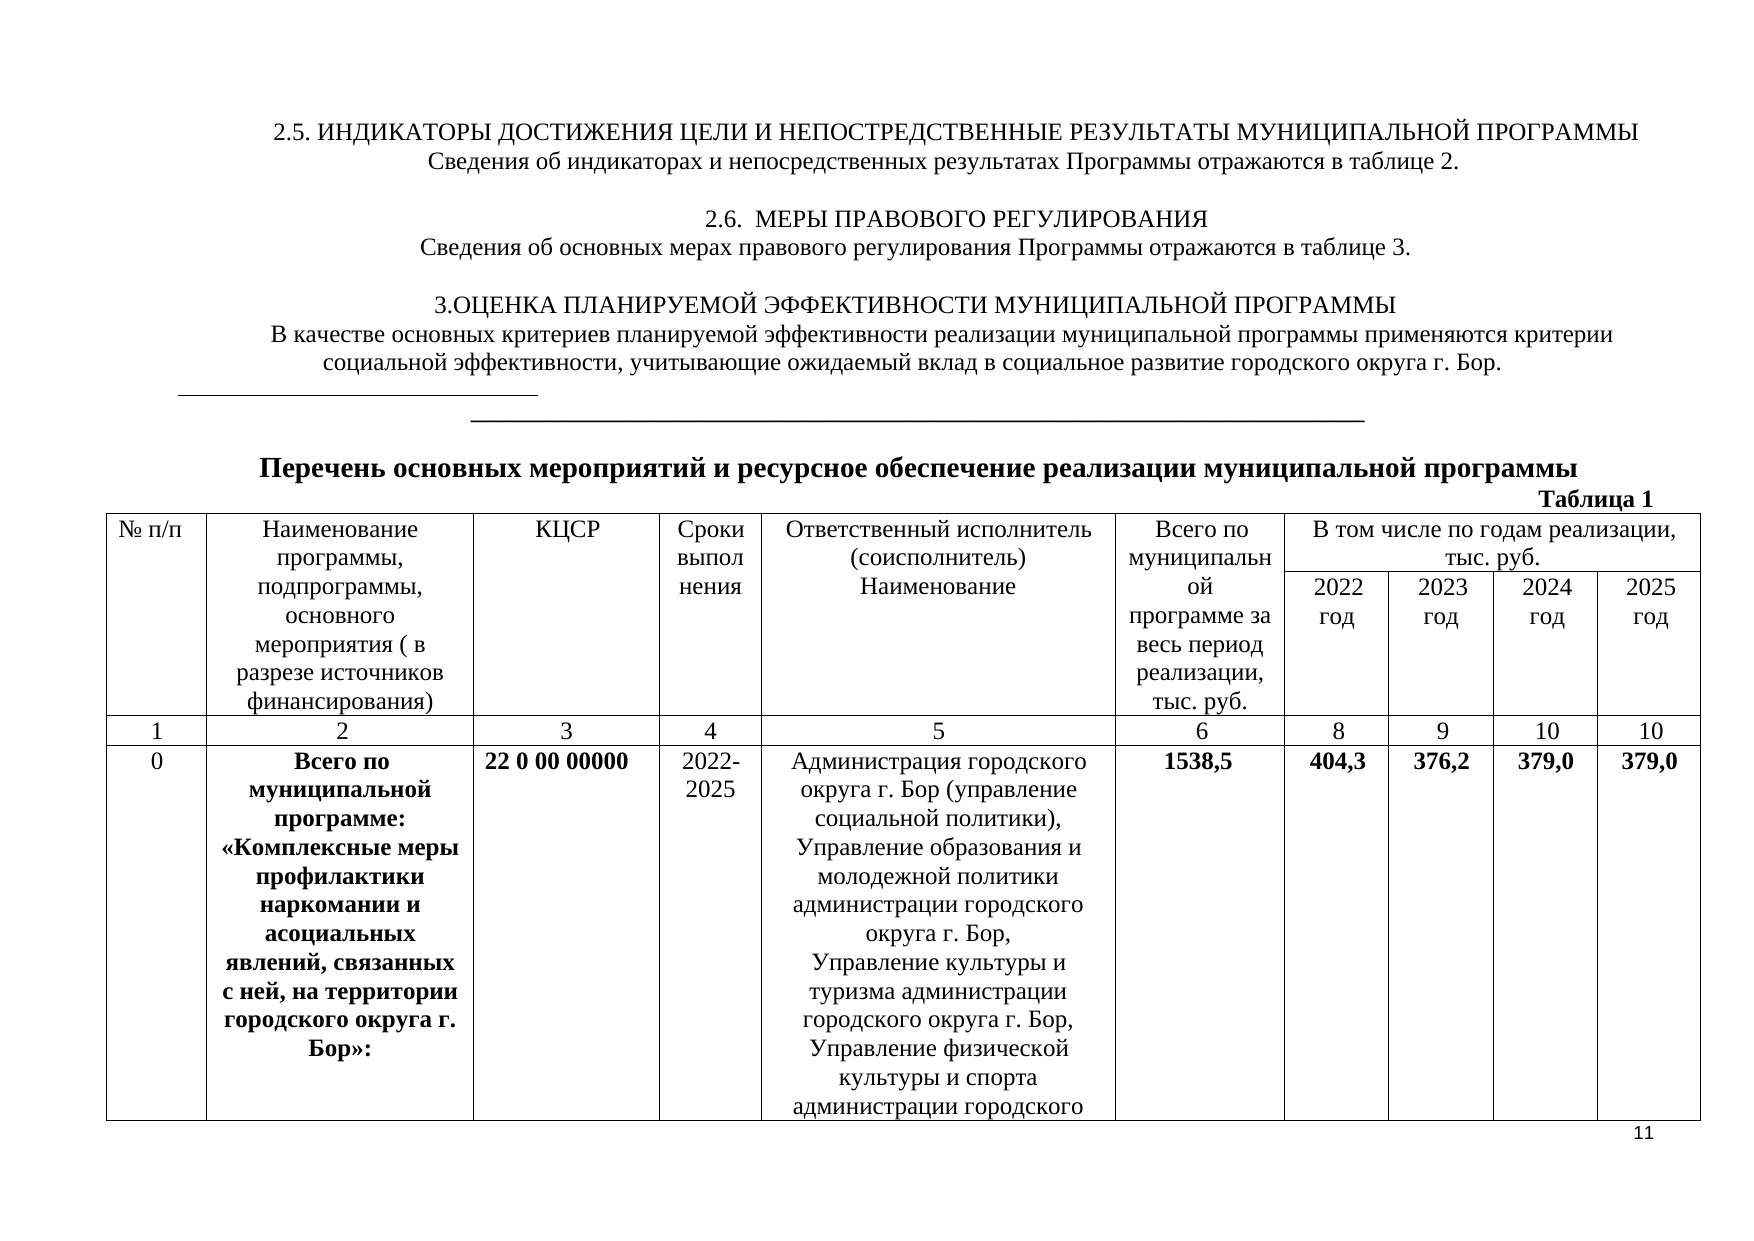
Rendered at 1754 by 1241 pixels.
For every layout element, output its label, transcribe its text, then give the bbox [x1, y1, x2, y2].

table_cell 4 [660, 716, 761, 745]
table_cell 404,3 [1285, 746, 1388, 1119]
table_cell 8 [1285, 716, 1388, 745]
table_header № п/п [107, 514, 206, 715]
table_header КЦСР [474, 514, 659, 715]
table_header Всего по муниципальной программе за весь период реализации, тыс. руб. [1116, 514, 1284, 715]
table_cell 2022 год [1285, 572, 1388, 715]
table_cell 9 [1389, 716, 1493, 745]
table_cell 22 0 00 00000 [474, 746, 659, 1119]
text 2.5. ИНДИКАТОРЫ ДОСТИЖЕНИЯ ЦЕЛИ И НЕПОСТРЕДСТВЕННЫЕ РЕЗУЛЬТАТЫ МУНИЦИПАЛЬНОЙ ПРОГРАММЫ [200, 117, 1654, 146]
table_cell 1538,5 [1116, 746, 1284, 1119]
text 2.6. МЕРЫ ПРАВОВОГО РЕГУЛИРОВАНИЯ [200, 204, 1654, 232]
table_cell 3 [474, 716, 659, 745]
text В качестве основных критериев планируемой эффективности реализации муниципальной программы применяются критерии социальной эффективности, учитывающие ожидаемый вклад в социальное развитие городского округа г. Бор. [171, 319, 1654, 376]
table_cell 2025 год [1598, 572, 1700, 715]
table_cell 5 [762, 716, 1115, 745]
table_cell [762, 746, 1115, 1119]
table_cell 2023 год [1389, 572, 1493, 715]
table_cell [207, 746, 473, 1119]
table_cell 379,0 [1598, 746, 1700, 1119]
table_cell 10 [1598, 716, 1700, 745]
table_cell 379,0 [1494, 746, 1597, 1119]
table_cell 10 [1494, 716, 1597, 745]
table_cell 2 [207, 716, 473, 745]
table_cell 1 [107, 716, 206, 745]
text Сведения об основных мерах правового регулирования Программы отражаются в таблице 3. [118, 232, 1654, 261]
text Сведения об индикаторах и непосредственных результатах Программы отражаются в таблице 2. [174, 146, 1654, 175]
table_header Ответственный исполнитель (соисполнитель) Наименование [762, 514, 1115, 715]
table_header Наименование программы, подпрограммы, основного мероприятия ( в разрезе источников финансирования) [207, 514, 473, 715]
text Перечень основных мероприятий и ресурсное обеспечение реализации муниципальной программы [200, 450, 1654, 484]
table_cell 2024 год [1494, 572, 1597, 715]
table_header В том числе по годам реализации, тыс. руб. [1285, 514, 1700, 571]
text ______________________________________________________________________________ [200, 398, 1654, 424]
table_cell 0 [107, 746, 206, 1119]
table_cell 376,2 [1389, 746, 1493, 1119]
text 3.ОЦЕНКА ПЛАНИРУЕМОЙ ЭФФЕКТИВНОСТИ МУНИЦИПАЛЬНОЙ ПРОГРАММЫ [118, 290, 1654, 319]
table_cell 2022-2025 [660, 746, 761, 1119]
table_header Сроки выполнения [660, 514, 761, 715]
text Таблица 1 [200, 484, 1654, 513]
table_cell 6 [1116, 716, 1284, 745]
